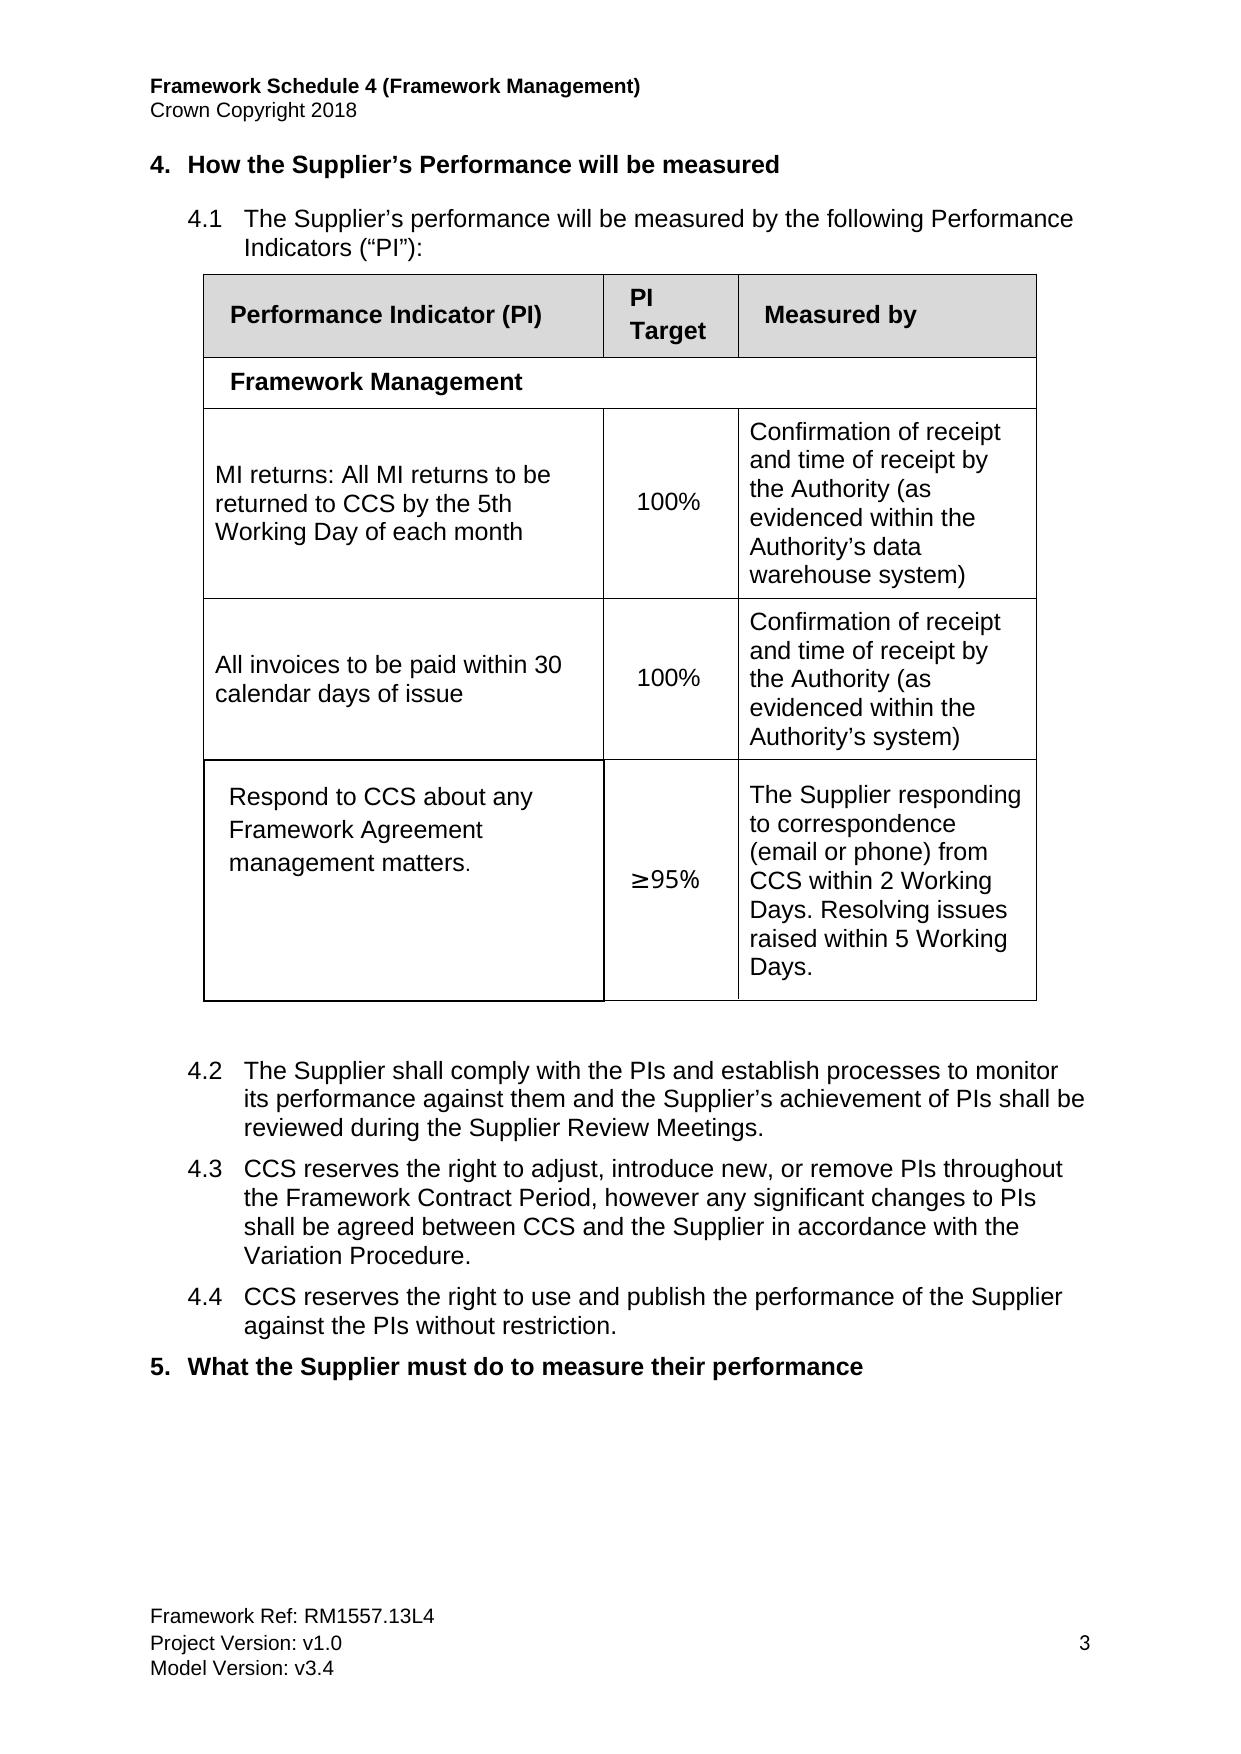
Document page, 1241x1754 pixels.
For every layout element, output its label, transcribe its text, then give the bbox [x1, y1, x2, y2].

table_cell Framework Management [204, 358, 1036, 407]
table_cell [605, 760, 738, 1000]
table_cell Confirmation of receipt and time of receipt by the Authority (as evidenced within the Authority’s data warehouse system) [739, 409, 1036, 598]
table_cell 100% [604, 599, 738, 759]
list CCS reserves the right to use and publish the performance of the Supplier against the PIs without restriction. [187, 1282, 1090, 1339]
list How the Supplier’s Performance will be measured [150, 150, 1090, 179]
table_cell The Supplier responding to correspondence (email or phone) from CCS within 2 Working Days. Resolving issues raised within 5 Working Days. [738, 760, 1036, 1000]
table_cell Respond to CCS about any Framework Agreement management matters. [205, 761, 603, 1000]
table_header Performance Indicator (PI) [204, 275, 603, 357]
list The Supplier shall comply with the PIs and establish processes to monitor its performance against them and the Supplier’s achievement of PIs shall be reviewed during the Supplier Review Meetings. [187, 1056, 1090, 1142]
table_cell 100% [604, 409, 738, 598]
table_cell Confirmation of receipt and time of receipt by the Authority (as evidenced within the Authority’s system) [739, 599, 1036, 759]
table_header PI Target [604, 275, 738, 357]
table_cell MI returns: All MI returns to be returned to CCS by the 5th Working Day of each month [204, 409, 603, 598]
list CCS reserves the right to adjust, introduce new, or remove PIs throughout the Framework Contract Period, however any significant changes to PIs shall be agreed between CCS and the Supplier in accordance with the Variation Procedure. [187, 1154, 1090, 1269]
table_header Measured by [739, 275, 1036, 357]
list The Supplier’s performance will be measured by the following Performance Indicators (“PI”): [187, 204, 1090, 261]
list What the Supplier must do to measure their performance [150, 1352, 1090, 1381]
table_cell All invoices to be paid within 30 calendar days of issue [204, 599, 603, 759]
